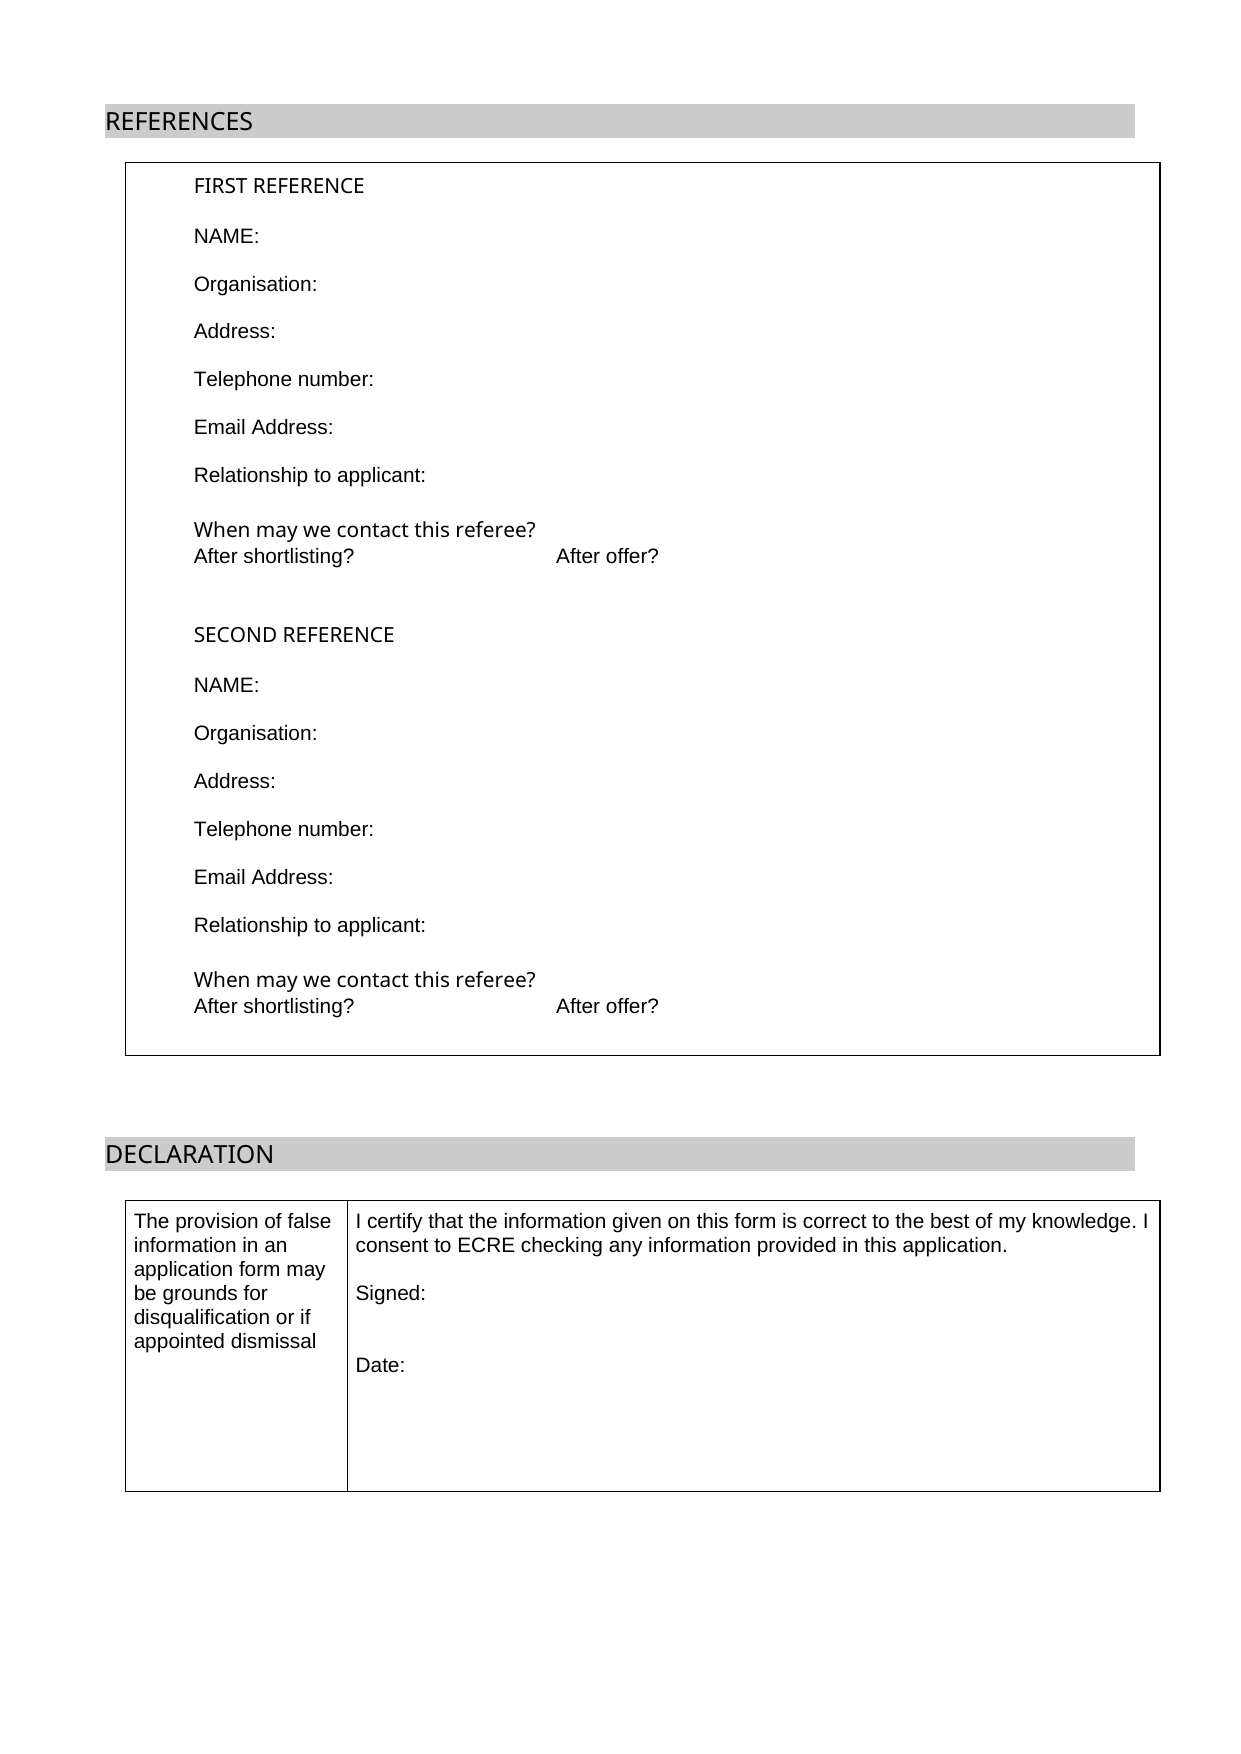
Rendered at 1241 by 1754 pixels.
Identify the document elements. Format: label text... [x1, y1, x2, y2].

subtitle REFERENCES [105, 104, 1135, 138]
table_header FIRST REFERENCE NAME: Organisation: Address: Telephone number: Email Address: Relationship to applicant: When may we contact this referee? After shortlisting? After offer? SECOND REFERENCE NAME: Organisation: Address: Telephone number: Email Address: Relationship to applicant: When may we contact this referee? After shortlisting? After offer? [126, 163, 1159, 1054]
table_header The provision of false information in an application form may be grounds for disqualification or if appointed dismissal [126, 1201, 347, 1491]
text DECLARATION [105, 1137, 1135, 1171]
table_header I certify that the information given on this form is correct to the best of my knowledge. I consent to ECRE checking any information provided in this application. Signed: Date: [348, 1201, 1159, 1491]
